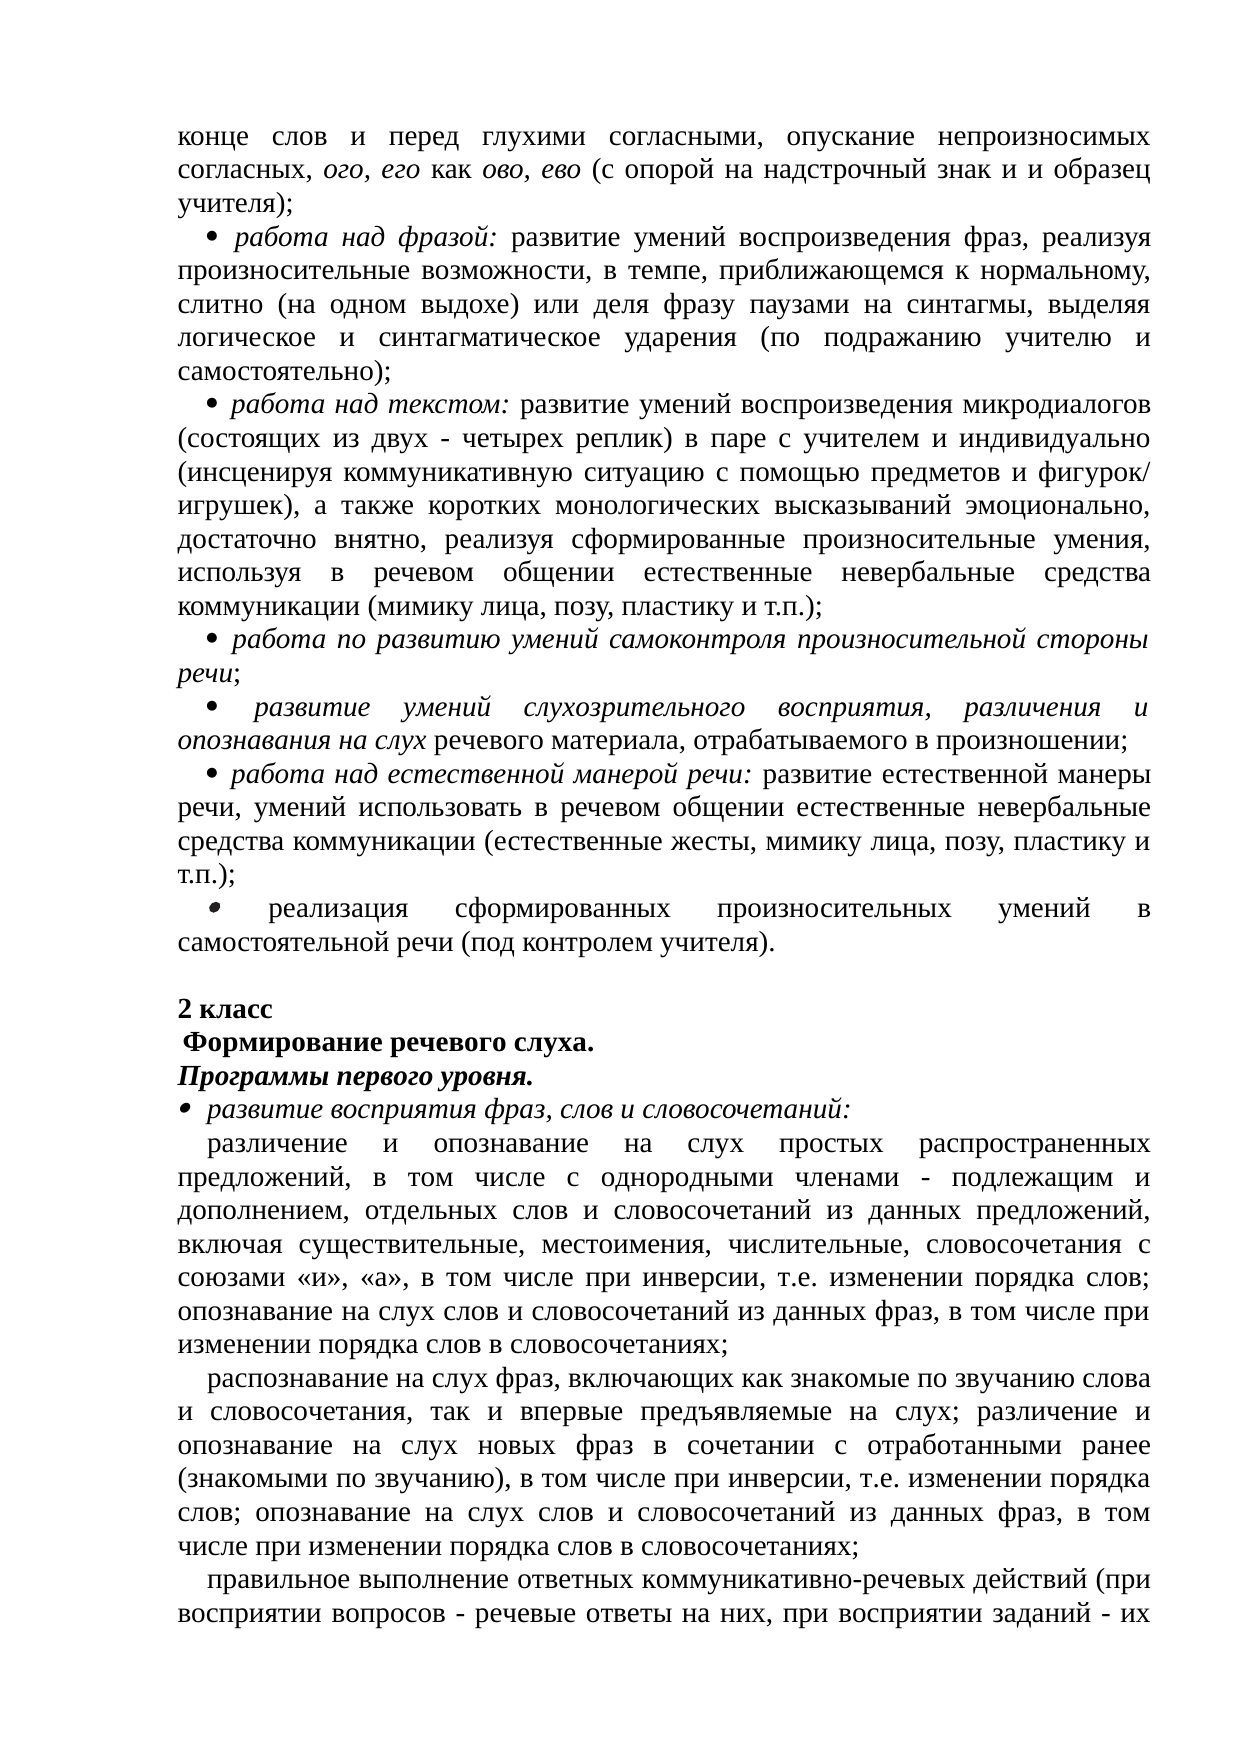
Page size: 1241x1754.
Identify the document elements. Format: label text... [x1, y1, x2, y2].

list развитие восприятия фраз, слов и словосочетаний: [177, 1091, 1152, 1125]
list работа над текстом: развитие умений воспроизведения микродиалогов (состоящих из двух - четырех реплик) в паре с учителем и индивидуально (инсценируя коммуникативную ситуацию с помощью предметов и фигурок/ игрушек), а также коротких монологических высказываний эмоционально, достаточно внятно, реализуя сформированные произносительные умения, используя в речевом общении естественные невербальные средства коммуникации (мимику лица, позу, пластику и т.п.); [177, 387, 1152, 621]
text распознавание на слух фраз, включающих как знакомые по звучанию слова и словосочетания, так и впервые предъявляемые на слух; различение и опознавание на слух новых фраз в сочетании с отработанными ранее (знакомыми по звучанию), в том числе при инверсии, т.е. изменении порядка слов; опознавание на слух слов и словосочетаний из данных фраз, в том числе при изменении порядка слов в словосочетаниях; [177, 1360, 1152, 1561]
list работа над фразой: развитие умений воспроизведения фраз, реализуя произносительные возможности, в темпе, приближающемся к нормальному, слитно (на одном выдохе) или деля фразу паузами на синтагмы, выделяя логическое и синтагматическое ударения (по подражанию учителю и самостоятельно); [177, 219, 1152, 387]
text различение и опознавание на слух простых распространенных предложений, в том числе с однородными членами - подлежащим и дополнением, отдельных слов и словосочетаний из данных предложений, включая существительные, местоимения, числительные, словосочетания с союзами «и», «а», в том числе при инверсии, т.е. изменении порядка слов; опознавание на слух слов и словосочетаний из данных фраз, в том числе при изменении порядка слов в словосочетаниях; [177, 1125, 1152, 1360]
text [177, 1561, 1152, 1628]
text Формирование речевого слуха. [182, 1024, 1152, 1058]
text 2 класс [177, 991, 1152, 1024]
list реализация сформированных произносительных умений в самостоятельной речи (под контролем учителя). [177, 890, 1152, 957]
text Программы первого уровня. [177, 1058, 1152, 1091]
list развитие умений слухозрительного восприятия, различения и опознавания на слух речевого материала, отрабатываемого в произношении; [177, 689, 1152, 756]
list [177, 118, 1152, 219]
list работа по развитию умений самоконтроля произносительной стороны речи; [177, 621, 1152, 689]
list работа над естественной манерой речи: развитие естественной манеры речи, умений использовать в речевом общении естественные невербальные средства коммуникации (естественные жесты, мимику лица, позу, пластику и т.п.); [177, 756, 1152, 890]
